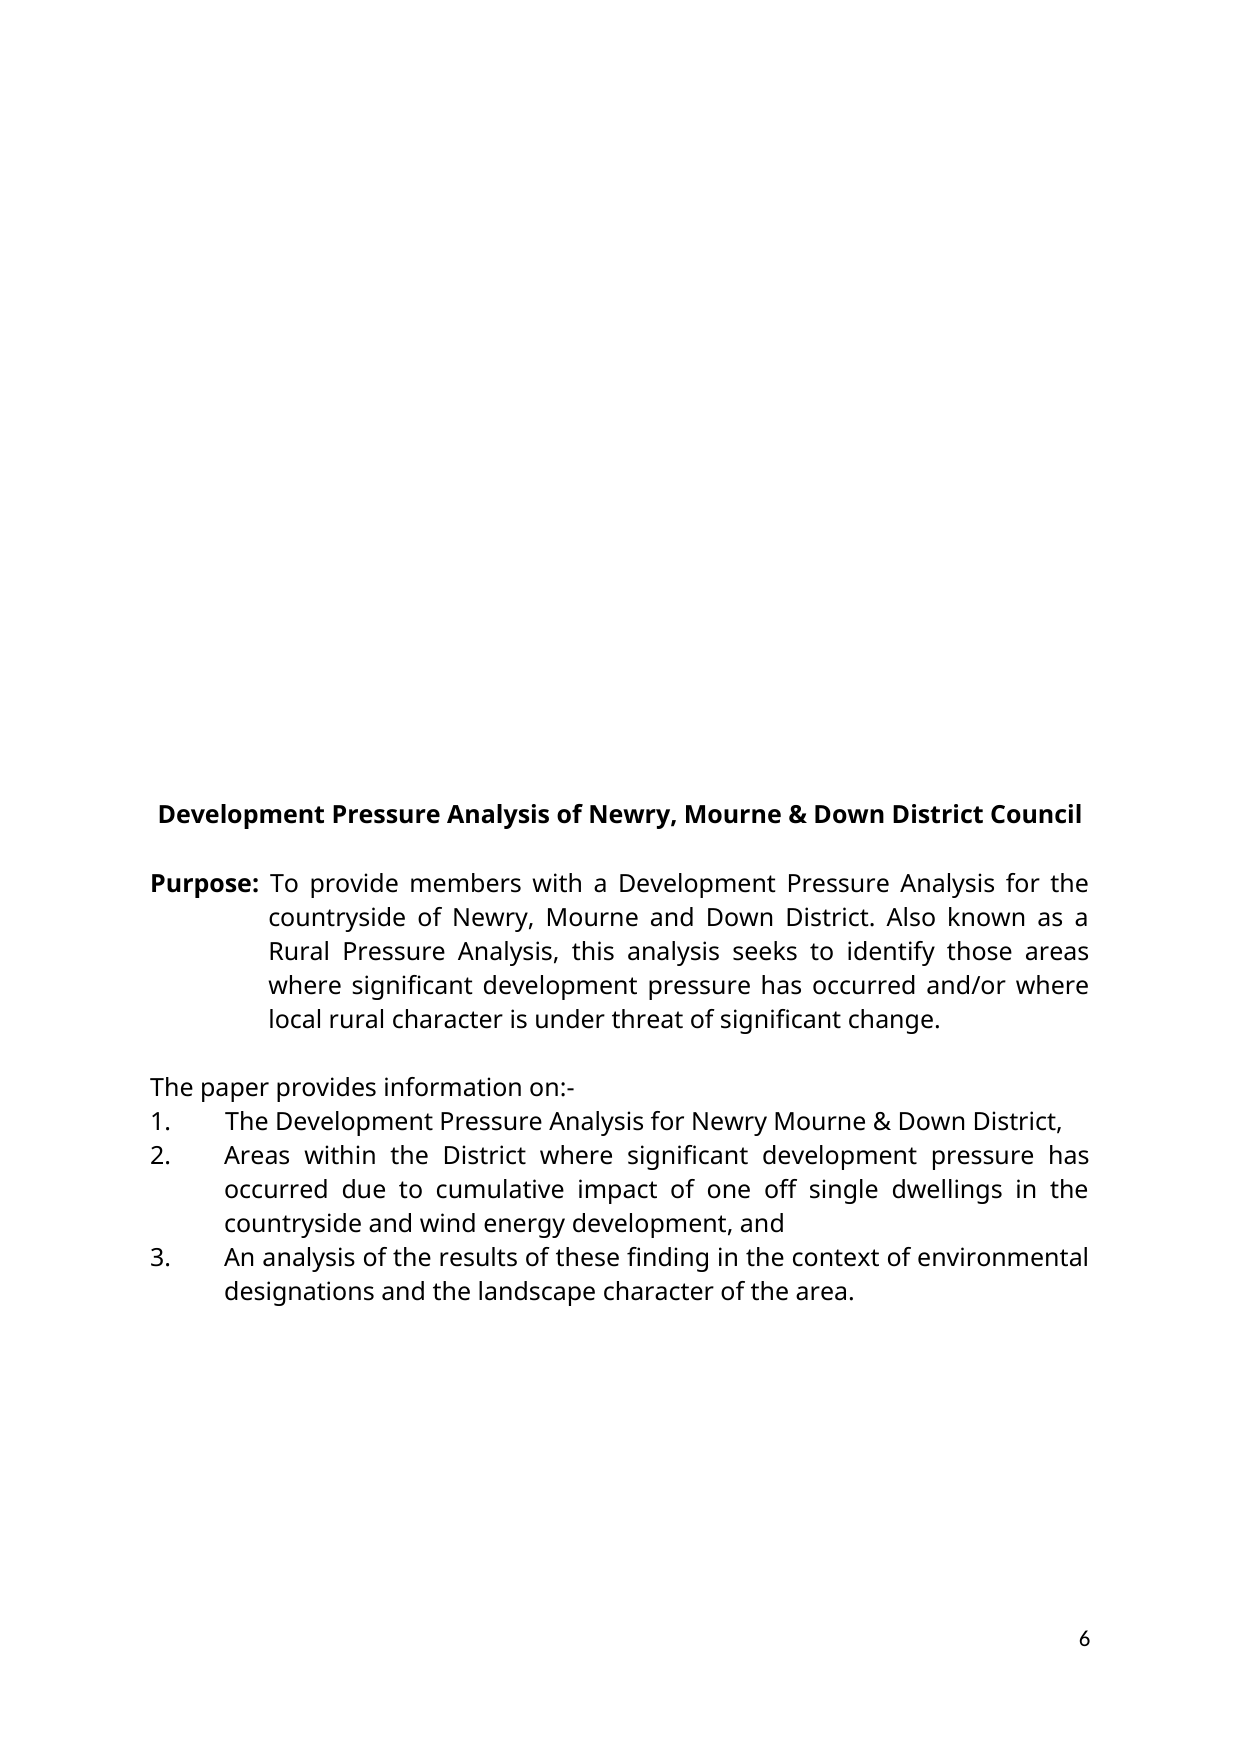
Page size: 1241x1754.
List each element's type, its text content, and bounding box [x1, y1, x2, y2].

list Areas within the District where significant development pressure has occurred due to cumulative impact of one off single dwellings in the countryside and wind energy development, and [150, 1138, 1090, 1240]
list The Development Pressure Analysis for Newry Mourne & Down District, [150, 1104, 1090, 1138]
text The paper provides information on:- [150, 1070, 1090, 1104]
list An analysis of the results of these finding in the context of environmental designations and the landscape character of the area. [150, 1240, 1090, 1308]
text Development Pressure Analysis of Newry, Mourne & Down District Council [150, 797, 1090, 831]
text Purpose: To provide members with a Development Pressure Analysis for the countryside of Newry, Mourne and Down District. Also known as a Rural Pressure Analysis, this analysis seeks to identify those areas where significant development pressure has occurred and/or where local rural character is under threat of significant change. [150, 865, 1090, 1036]
